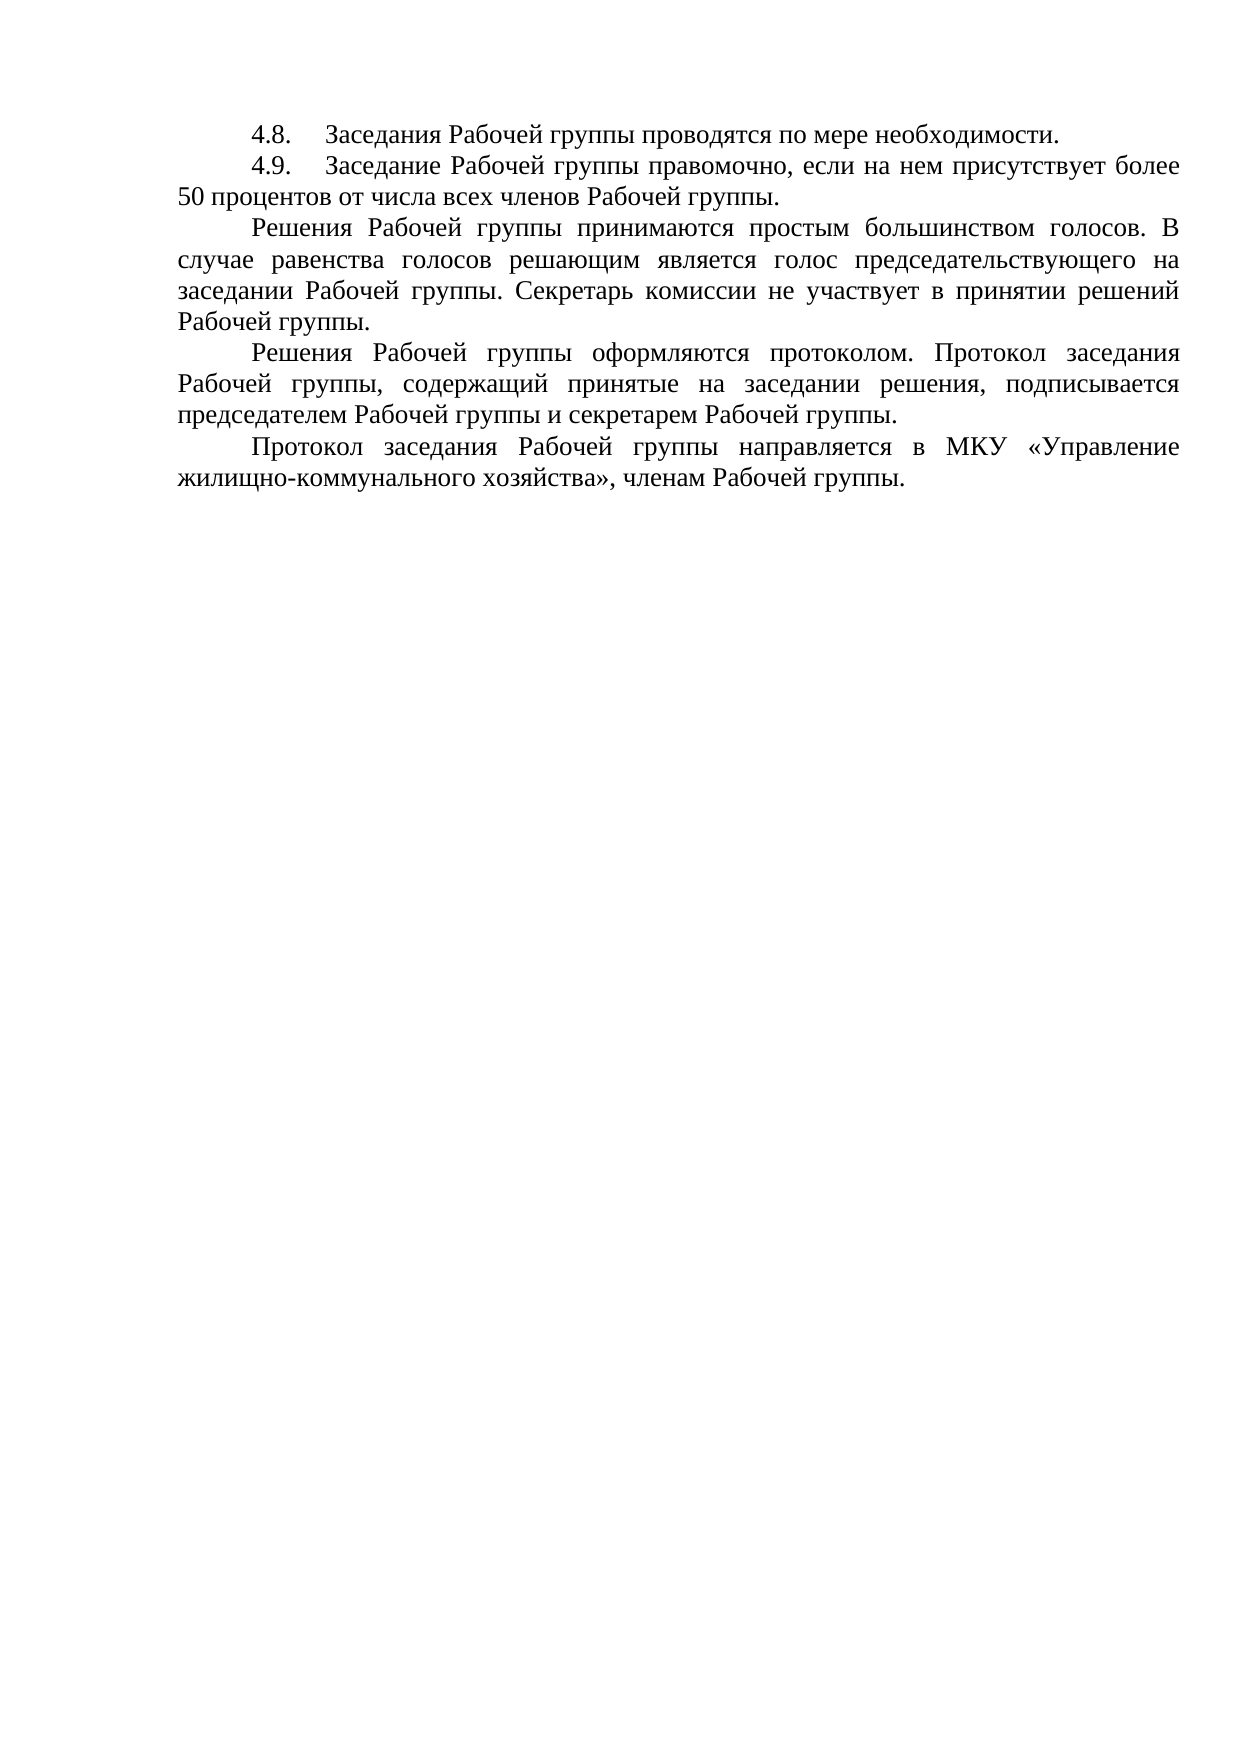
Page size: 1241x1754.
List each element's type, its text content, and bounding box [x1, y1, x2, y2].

text Решения Рабочей группы принимаются простым большинством голосов. В случае равенства голосов решающим является голос председательствующего на заседании Рабочей группы. Секретарь комиссии не участвует в принятии решений Рабочей группы. [177, 212, 1181, 336]
text Решения Рабочей группы оформляются протоколом. Протокол заседания Рабочей группы, содержащий принятые на заседании решения, подписывается председателем Рабочей группы и секретарем Рабочей группы. [177, 336, 1181, 429]
text Протокол заседания Рабочей группы направляется в МКУ «Управление жилищно-коммунального хозяйства», членам Рабочей группы. [177, 429, 1181, 492]
list Заседания Рабочей группы проводятся по мере необходимости. [177, 118, 1181, 149]
list Заседание Рабочей группы правомочно, если на нем присутствует более 50 процентов от числа всех членов Рабочей группы. [177, 149, 1181, 212]
